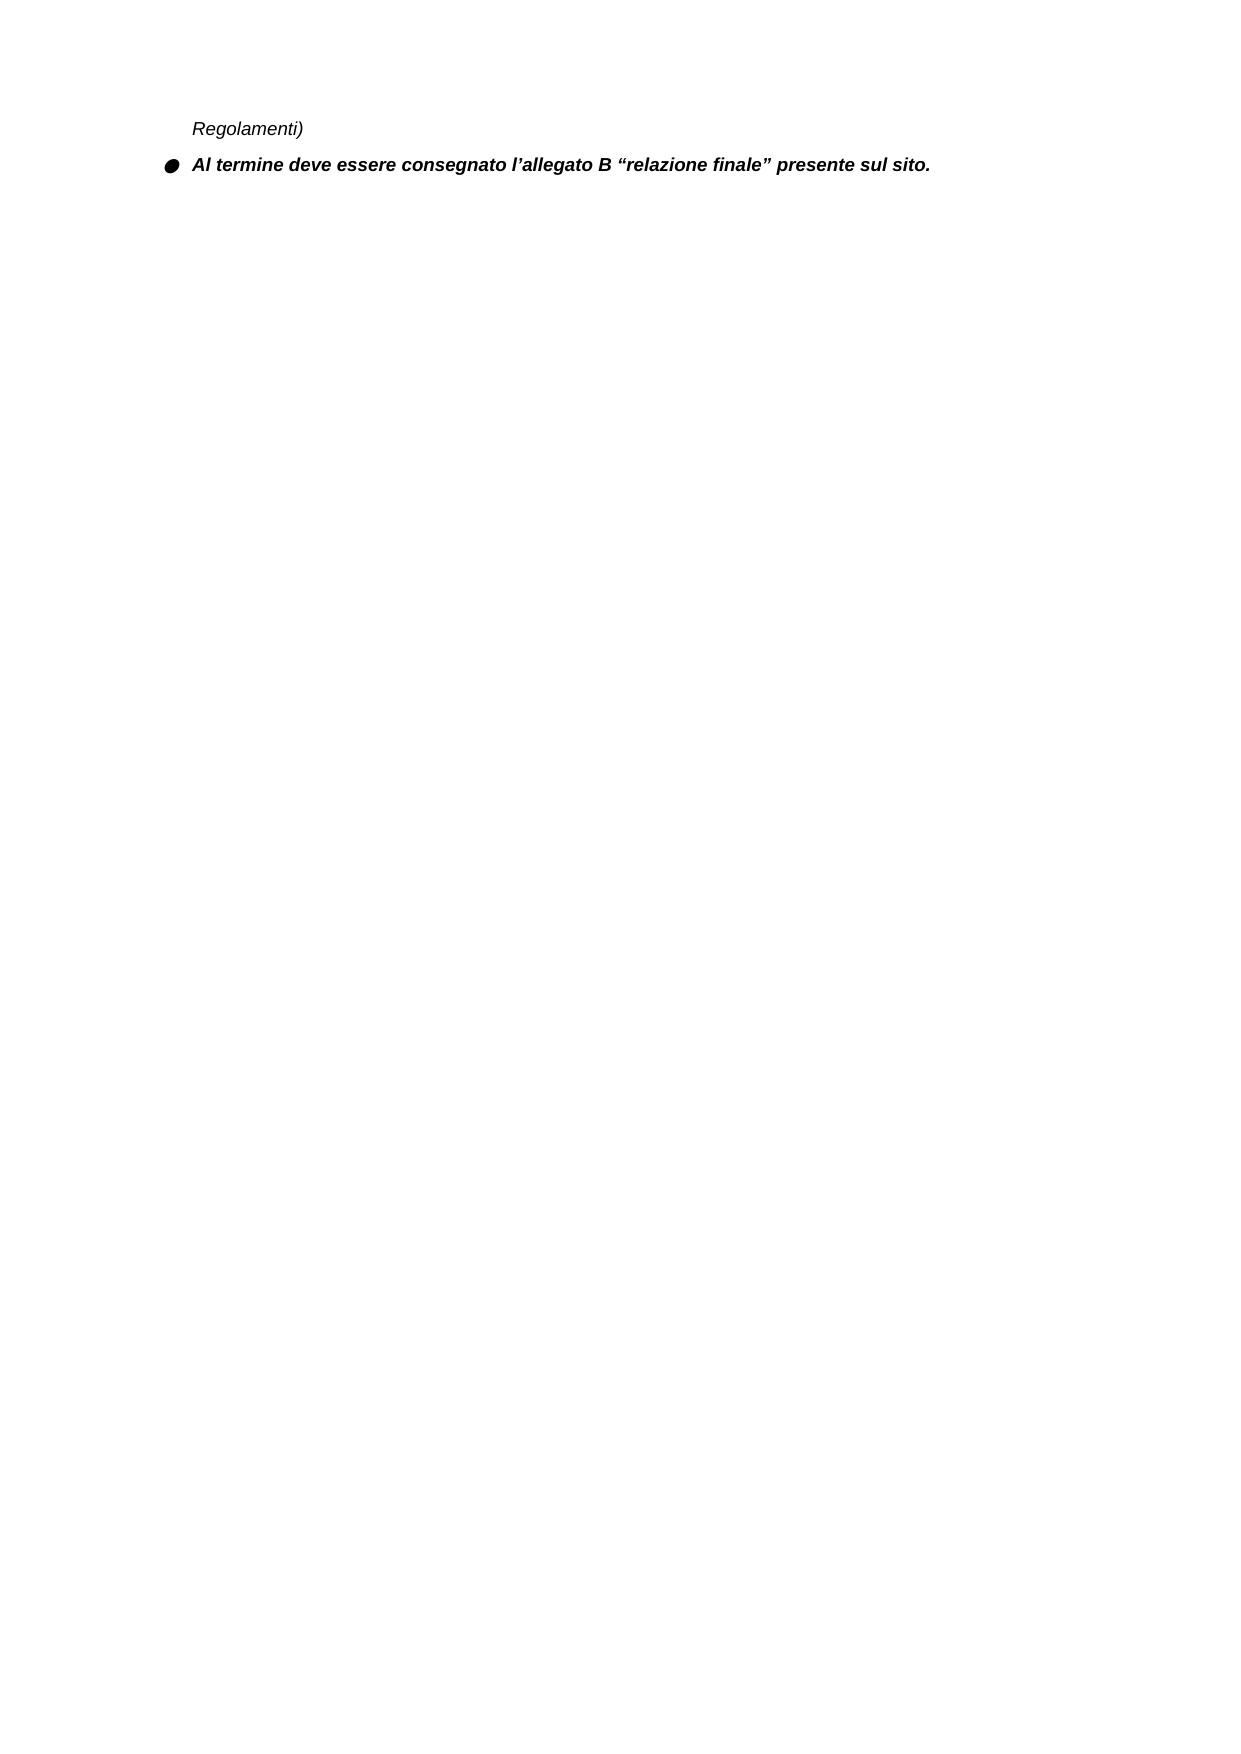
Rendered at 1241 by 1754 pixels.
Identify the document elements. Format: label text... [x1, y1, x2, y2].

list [162, 118, 1122, 140]
list Al termine deve essere consegnato l’allegato B “relazione finale” presente sul sito. [162, 144, 1122, 182]
